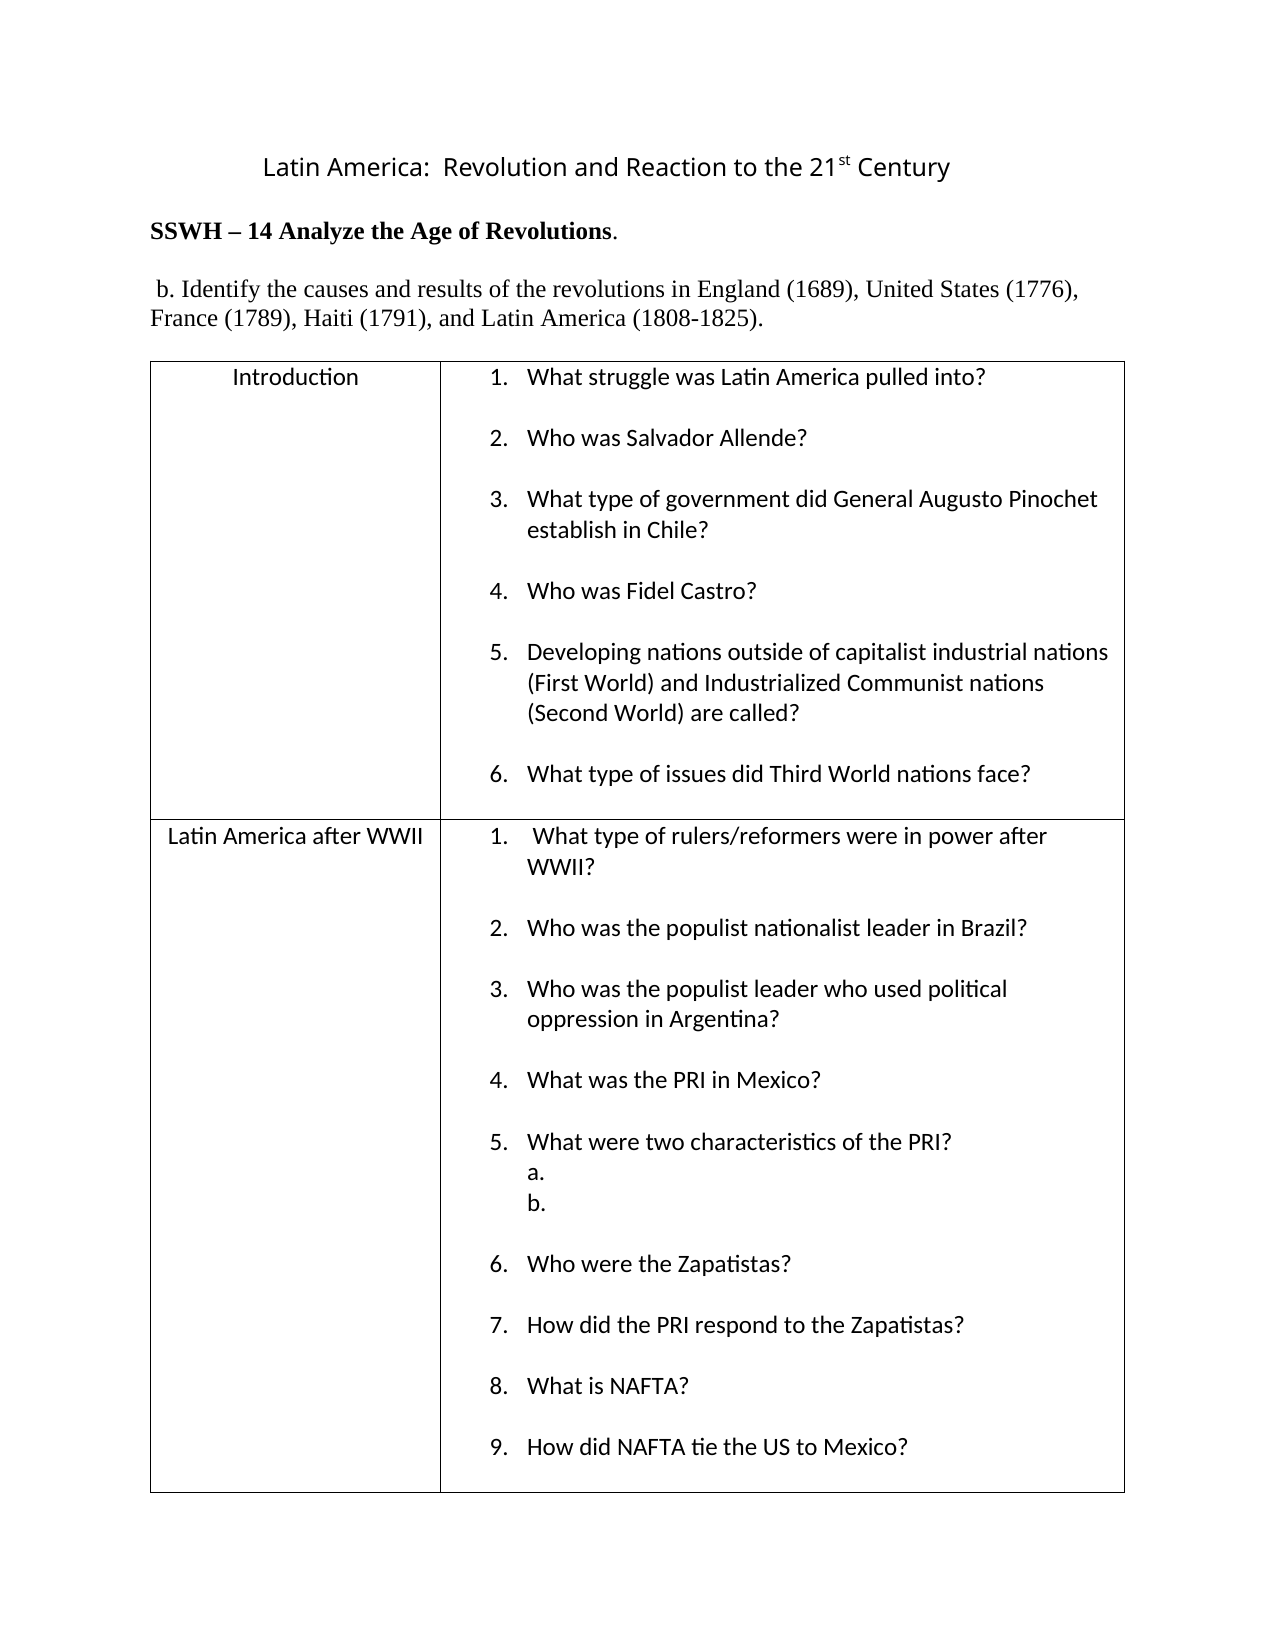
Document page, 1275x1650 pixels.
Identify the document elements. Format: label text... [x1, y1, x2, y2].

table_header What struggle was Latin America pulled into? Who was Salvador Allende? What type of government did General Augusto Pinochet establish in Chile? Who was Fidel Castro? Developing nations outside of capitalist industrial nations (First World) and Industrialized Communist nations (Second World) are called? What type of issues did Third World nations face? [441, 362, 1124, 819]
text b. Identify the causes and results of the revolutions in England (1689), United States (1776), France (1789), Haiti (1791), and Latin America (1808-1825). [150, 274, 1125, 331]
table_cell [441, 820, 1124, 1492]
text SSWH – 14 Analyze the Age of Revolutions. [150, 216, 1125, 245]
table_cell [151, 820, 440, 1492]
text Latin America: Revolution and Reaction to the 21st Century [150, 150, 1125, 184]
table_header Introduction [151, 362, 440, 819]
